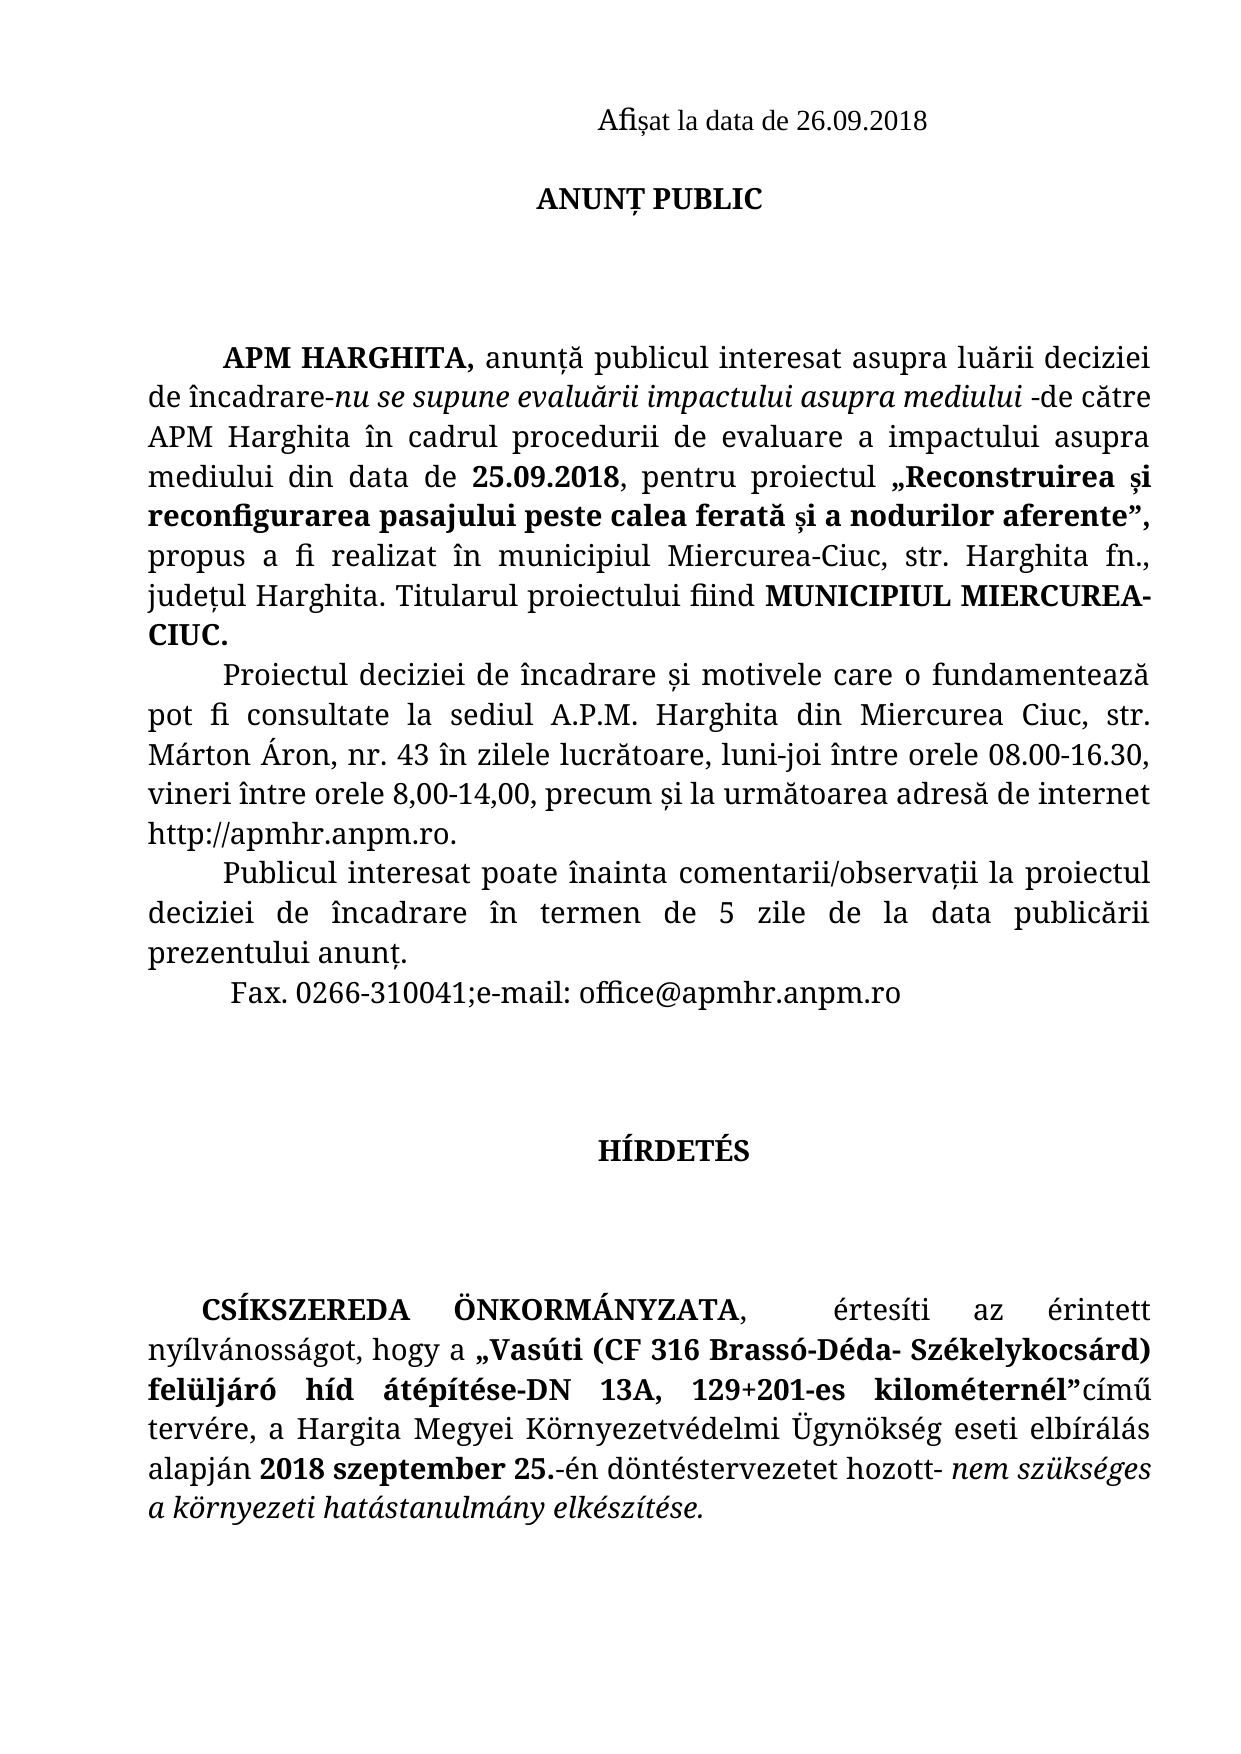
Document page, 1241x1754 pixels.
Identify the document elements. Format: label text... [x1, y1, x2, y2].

text Afișat la data de 26.09.2018 [148, 99, 1152, 138]
subtitle Anunţ public [148, 178, 1152, 218]
text Fax. 0266-310041;e-mail: office@apmhr.anpm.ro [148, 972, 1152, 1012]
text Proiectul deciziei de încadrare şi motivele care o fundamentează pot fi consultate la sediul A.P.M. Harghita din Miercurea Ciuc, str. Márton Áron, nr. 43 în zilele lucrătoare, luni-joi între orele 08.00-16.30, vineri între orele 8,00-14,00, precum şi la următoarea adresă de internet http://apmhr.anpm.ro. [148, 654, 1152, 853]
text CSÍKSZEREDA ÖNKORMÁNYZATA, értesíti az érintett nyílvánosságot, hogy a „Vasúti (CF 316 Brassó-Déda- Székelykocsárd) felüljáró híd átépítése-DN 13A, 129+201-es kilométernél”című tervére, a Hargita Megyei Környezetvédelmi Ügynökség eseti elbírálás alapján 2018 szeptember 25.-én döntéstervezetet hozott- nem szükséges a környezeti hatástanulmány elkészítése. [148, 1289, 1152, 1527]
text Publicul interesat poate înainta comentarii/observaţii la proiectul deciziei de încadrare în termen de 5 zile de la data publicării prezentului anunţ. [148, 853, 1152, 972]
text Hírdetés [148, 1131, 1152, 1170]
text APM Harghita, anunţă publicul interesat asupra luării deciziei de încadrare-nu se supune evaluării impactului asupra mediului -de către APM Harghita în cadrul procedurii de evaluare a impactului asupra mediului din data de 25.09.2018, pentru proiectul „Reconstruirea și reconfigurarea pasajului peste calea ferată și a nodurilor aferente”, propus a fi realizat în municipiul Miercurea-Ciuc, str. Harghita fn., judeţul Harghita. Titularul proiectului fiind MUNICIPIUL MIERCUREA-CIUC. [148, 337, 1152, 654]
